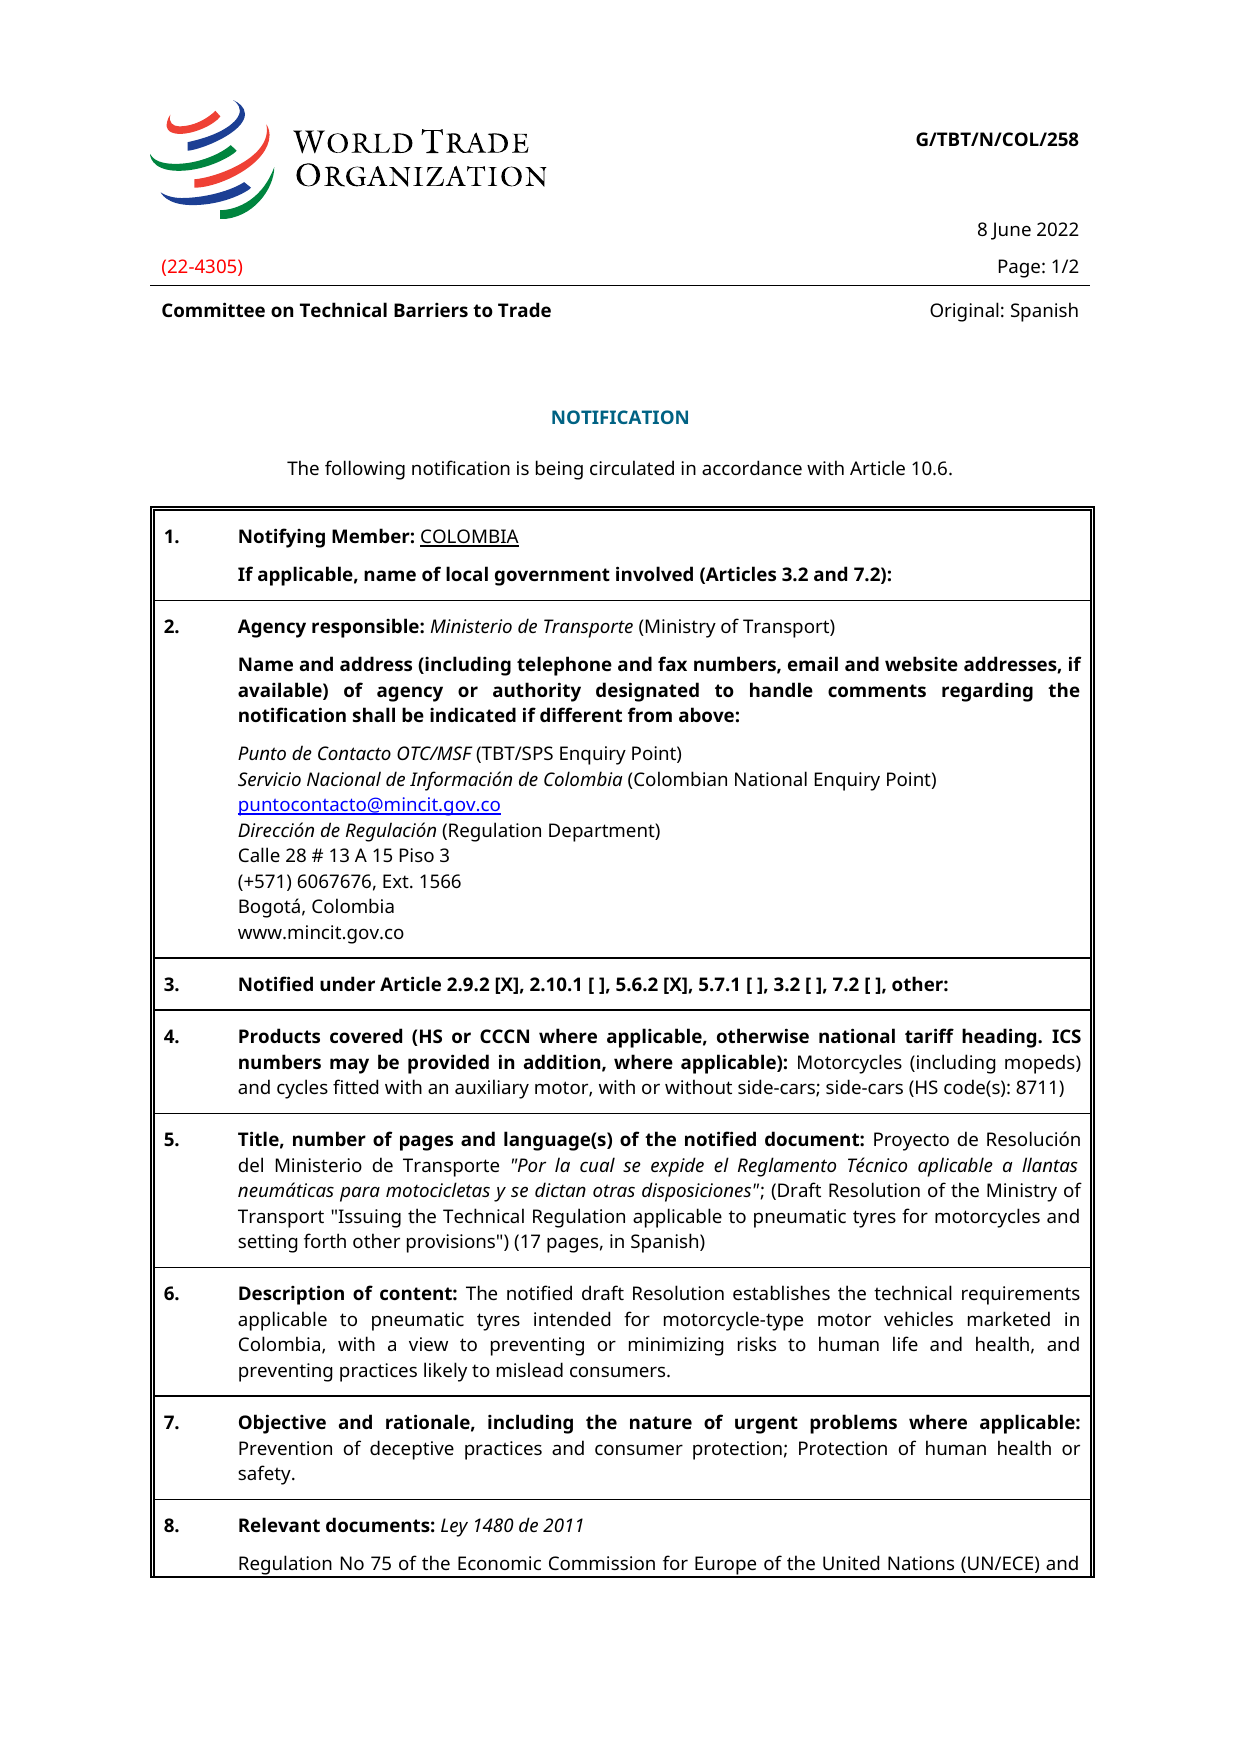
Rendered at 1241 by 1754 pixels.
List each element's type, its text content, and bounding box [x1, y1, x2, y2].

table_cell Objective and rationale, including the nature of urgent problems where applicable: Prevention of deceptive practices and consumer protection; Protection of human health or safety. [226, 1397, 1090, 1498]
table_cell 7. [155, 1397, 226, 1498]
table_header 1. [155, 511, 226, 599]
table_header Notifying Member: COLOMBIA If applicable, name of local government involved (Articles 3.2 and 7.2): [226, 511, 1090, 599]
table_cell 2. [155, 601, 226, 957]
table_cell Agency responsible: Ministerio de Transporte (Ministry of Transport) Name and address (including telephone and fax numbers, email and website addresses, if available) of agency or authority designated to handle comments regarding the notification shall be indicated if different from above: Punto de Contacto OTC/MSF (TBT/SPS Enquiry Point) Servicio Nacional de Información de Colombia (Colombian National Enquiry Point) puntocontacto@mincit.gov.co Dirección de Regulación (Regulation Department) Calle 28 # 13 A 15 Piso 3 (+571) 6067676, Ext. 1566 Bogotá, Colombia www.mincit.gov.co [226, 601, 1090, 957]
table_cell 5. [155, 1114, 226, 1267]
text The following notification is being circulated in accordance with Article 10.6. [150, 455, 1090, 481]
table_cell 3. [155, 959, 226, 1009]
table_cell 8. [155, 1500, 226, 1576]
table_cell 4. [155, 1011, 226, 1112]
table_cell Products covered (HS or CCCN where applicable, otherwise national tariff heading. ICS numbers may be provided in addition, where applicable): Motorcycles (including mopeds) and cycles fitted with an auxiliary motor, with or without side-cars; side-cars (HS code(s): 8711) [226, 1011, 1090, 1112]
table_cell Description of content: The notified draft Resolution establishes the technical requirements applicable to pneumatic tyres intended for motorcycle-type motor vehicles marketed in Colombia, with a view to preventing or minimizing risks to human life and health, and preventing practices likely to mislead consumers. [226, 1268, 1090, 1395]
table_cell Notified under Article 2.9.2 [X], 2.10.1 [ ], 5.6.2 [X], 5.7.1 [ ], 3.2 [ ], 7.2 [ ], other: [226, 959, 1090, 1009]
table_cell Title, number of pages and language(s) of the notified document: Proyecto de Resolución del Ministerio de Transporte "Por la cual se expide el Reglamento Técnico aplicable a llantas neumáticas para motocicletas y se dictan otras disposiciones"; (Draft Resolution of the Ministry of Transport "Issuing the Technical Regulation applicable to pneumatic tyres for motorcycles and setting forth other provisions") (17 pages, in Spanish) [226, 1114, 1090, 1267]
title NOTIFICATION [150, 405, 1090, 430]
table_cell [226, 1500, 1090, 1576]
table_cell 6. [155, 1268, 226, 1395]
